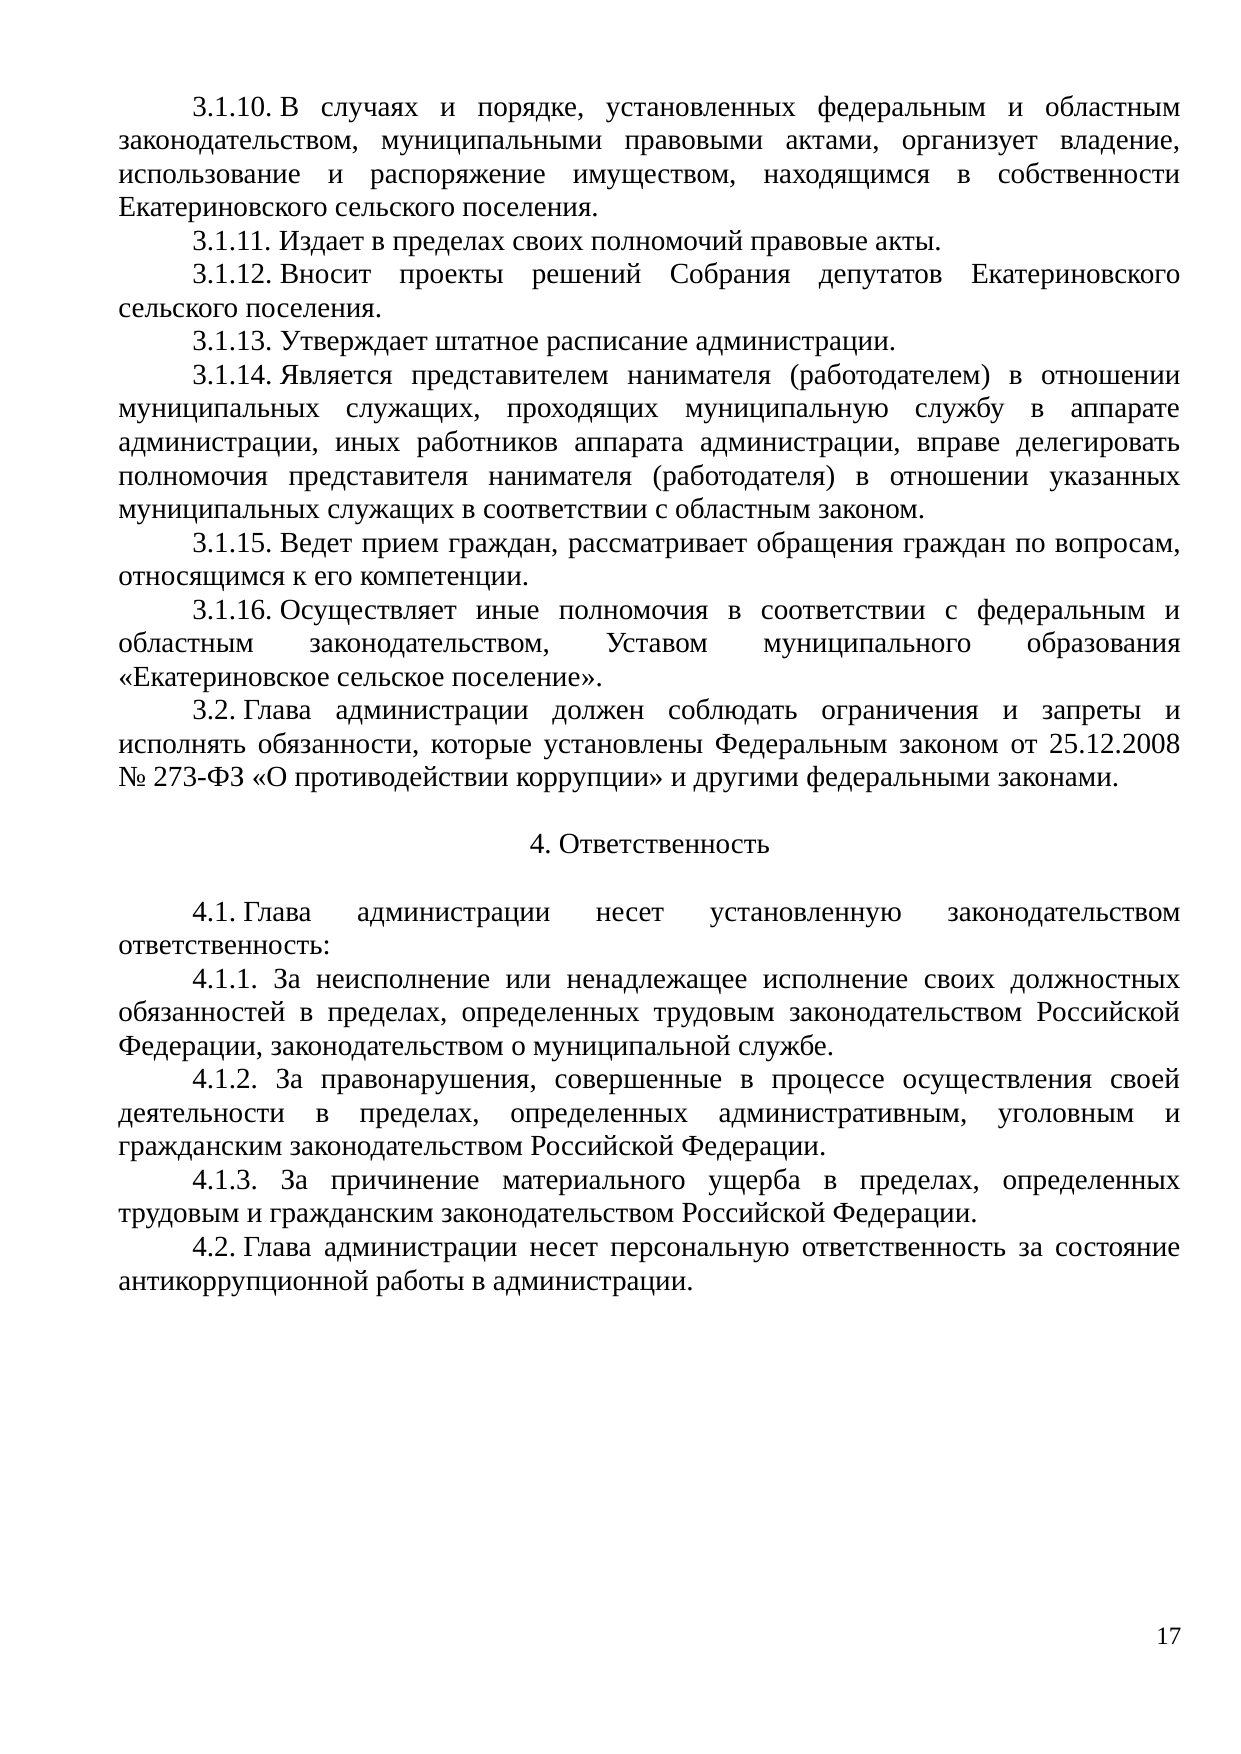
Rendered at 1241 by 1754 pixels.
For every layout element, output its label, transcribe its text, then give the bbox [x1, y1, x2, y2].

text 3.1.15. Ведет прием граждан, рассматривает обращения граждан по вопросам, относящимся к его компетенции. [118, 525, 1181, 592]
text 4.1.1. За неисполнение или ненадлежащее исполнение своих должностных обязанностей в пределах, определенных трудовым законодательством Российской Федерации, законодательством о муниципальной службе. [118, 961, 1181, 1061]
text 4.2. Глава администрации несет персональную ответственность за состояние антикоррупционной работы в администрации. [118, 1229, 1181, 1296]
text 4.1.3. За причинение материального ущерба в пределах, определенных трудовым и гражданским законодательством Российской Федерации. [118, 1162, 1181, 1229]
text 3.1.16. Осуществляет иные полномочия в соответствии с федеральным и областным законодательством, Уставом муниципального образования «Екатериновское сельское поселение». [118, 592, 1181, 692]
text 4.1. Глава администрации несет установленную законодательством ответственность: [118, 894, 1181, 961]
text 3.2. Глава администрации должен соблюдать ограничения и запреты и исполнять обязанности, которые установлены Федеральным законом от 25.12.2008 № 273-ФЗ «О противодействии коррупции» и другими федеральными законами. [118, 692, 1181, 793]
text 3.1.10. В случаях и порядке, установленных федеральным и областным законодательством, муниципальными правовыми актами, организует владение, использование и распоряжение имуществом, находящимся в собственности Екатериновского сельского поселения. [118, 89, 1181, 223]
text 3.1.14. Является представителем нанимателя (работодателем) в отношении муниципальных служащих, проходящих муниципальную службу в аппарате администрации, иных работников аппарата администрации, вправе делегировать полномочия представителя нанимателя (работодателя) в отношении указанных муниципальных служащих в соответствии с областным законом. [118, 357, 1181, 525]
text 3.1.13. Утверждает штатное расписание администрации. [118, 323, 1181, 357]
text 4.1.2. За правонарушения, совершенные в процессе осуществления своей деятельности в пределах, определенных административным, уголовным и гражданским законодательством Российской Федерации. [118, 1061, 1181, 1162]
text 4. Ответственность [118, 827, 1181, 860]
text 3.1.11. Издает в пределах своих полномочий правовые акты. [118, 223, 1181, 256]
text 3.1.12. Вносит проекты решений Собрания депутатов Екатериновского сельского поселения. [118, 256, 1181, 323]
